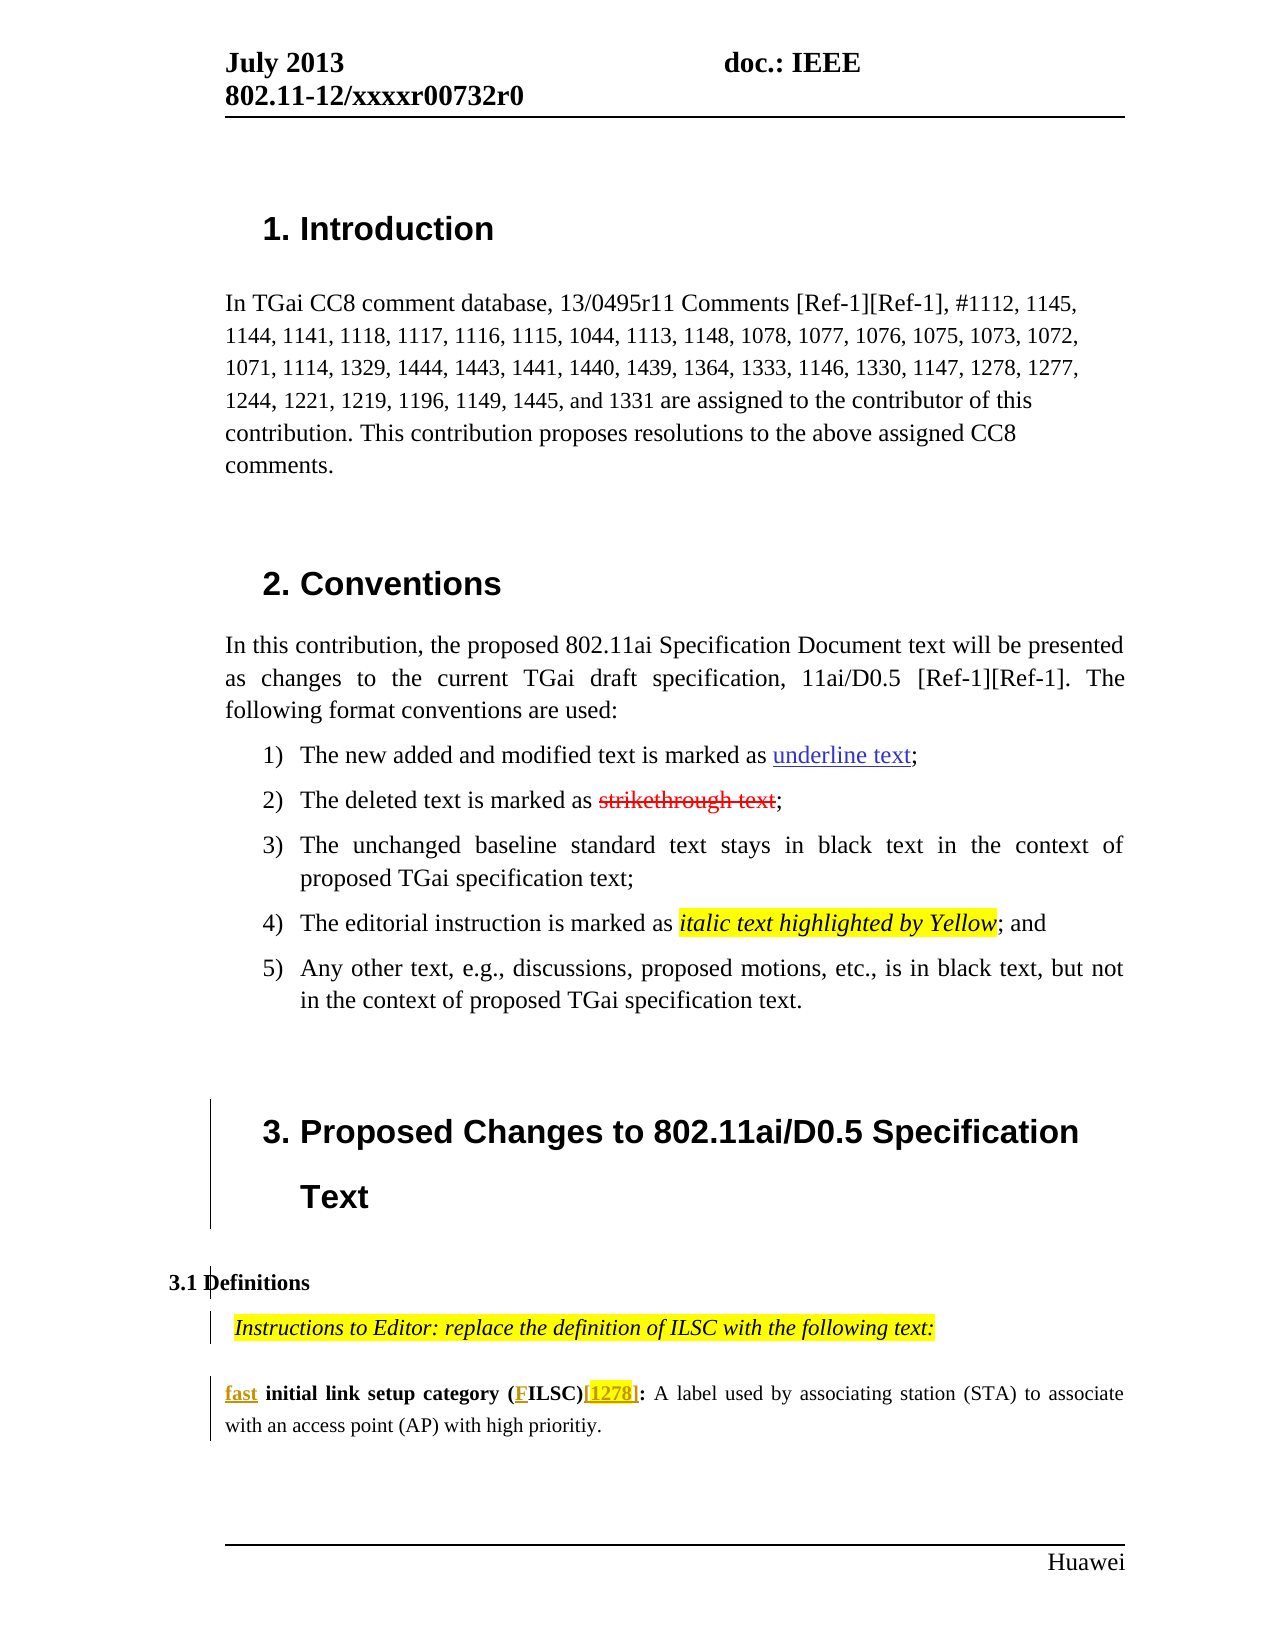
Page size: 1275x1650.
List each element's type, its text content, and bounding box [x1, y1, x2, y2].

list initial link setup category (ILSC): A label used by associating station (STA) to associate with an access point (AP) with high prioritiy. [225, 1376, 1125, 1441]
subtitle Conventions [262, 551, 1125, 616]
list Any other text, e.g., discussions, proposed motions, etc., is in black text, but not in the context of proposed TGai specification text. [262, 951, 1125, 1016]
subtitle Proposed Changes to 802.11ai/D0.5 Specification Text [262, 1099, 1125, 1229]
list The editorial instruction is marked as italic text highlighted by Yellow; and [262, 906, 1125, 939]
list Instructions to Editor: replace the definition of ILSC with the following text: [234, 1311, 1125, 1344]
subtitle 3.1 Definitions [211, 1266, 1125, 1299]
subtitle Introduction [262, 196, 1125, 261]
list The deleted text is marked as strikethrough text; [262, 784, 1125, 816]
text In this contribution, the proposed 802.11ai Specification Document text will be presented as changes to the current TGai draft specification, 11ai/D0.5 [Ref-1]. The following format conventions are used: [225, 629, 1125, 726]
list The new added and modified text is marked as underline text; [262, 739, 1125, 771]
subtitle 3.1 Definitions [169, 1266, 210, 1299]
list The unchanged baseline standard text stays in black text in the context of proposed TGai specification text; [262, 829, 1125, 894]
text In TGai CC8 comment database, 13/0495r11 Comments [Ref-2], #1112, 1145, 1144, 1141, 1118, 1117, 1116, 1115, 1044, 1113, 1148, 1078, 1077, 1076, 1075, 1073, 1072, 1071, 1114, 1329, 1444, 1443, 1441, 1440, 1439, 1364, 1333, 1146, 1330, 1147, 1278, 1277, 1244, 1221, 1219, 1196, 1149, 1445, and 1331 are assigned to the contributor of this contribution. This contribution proposes resolutions to the above assigned CC8 comments. [225, 286, 1125, 481]
